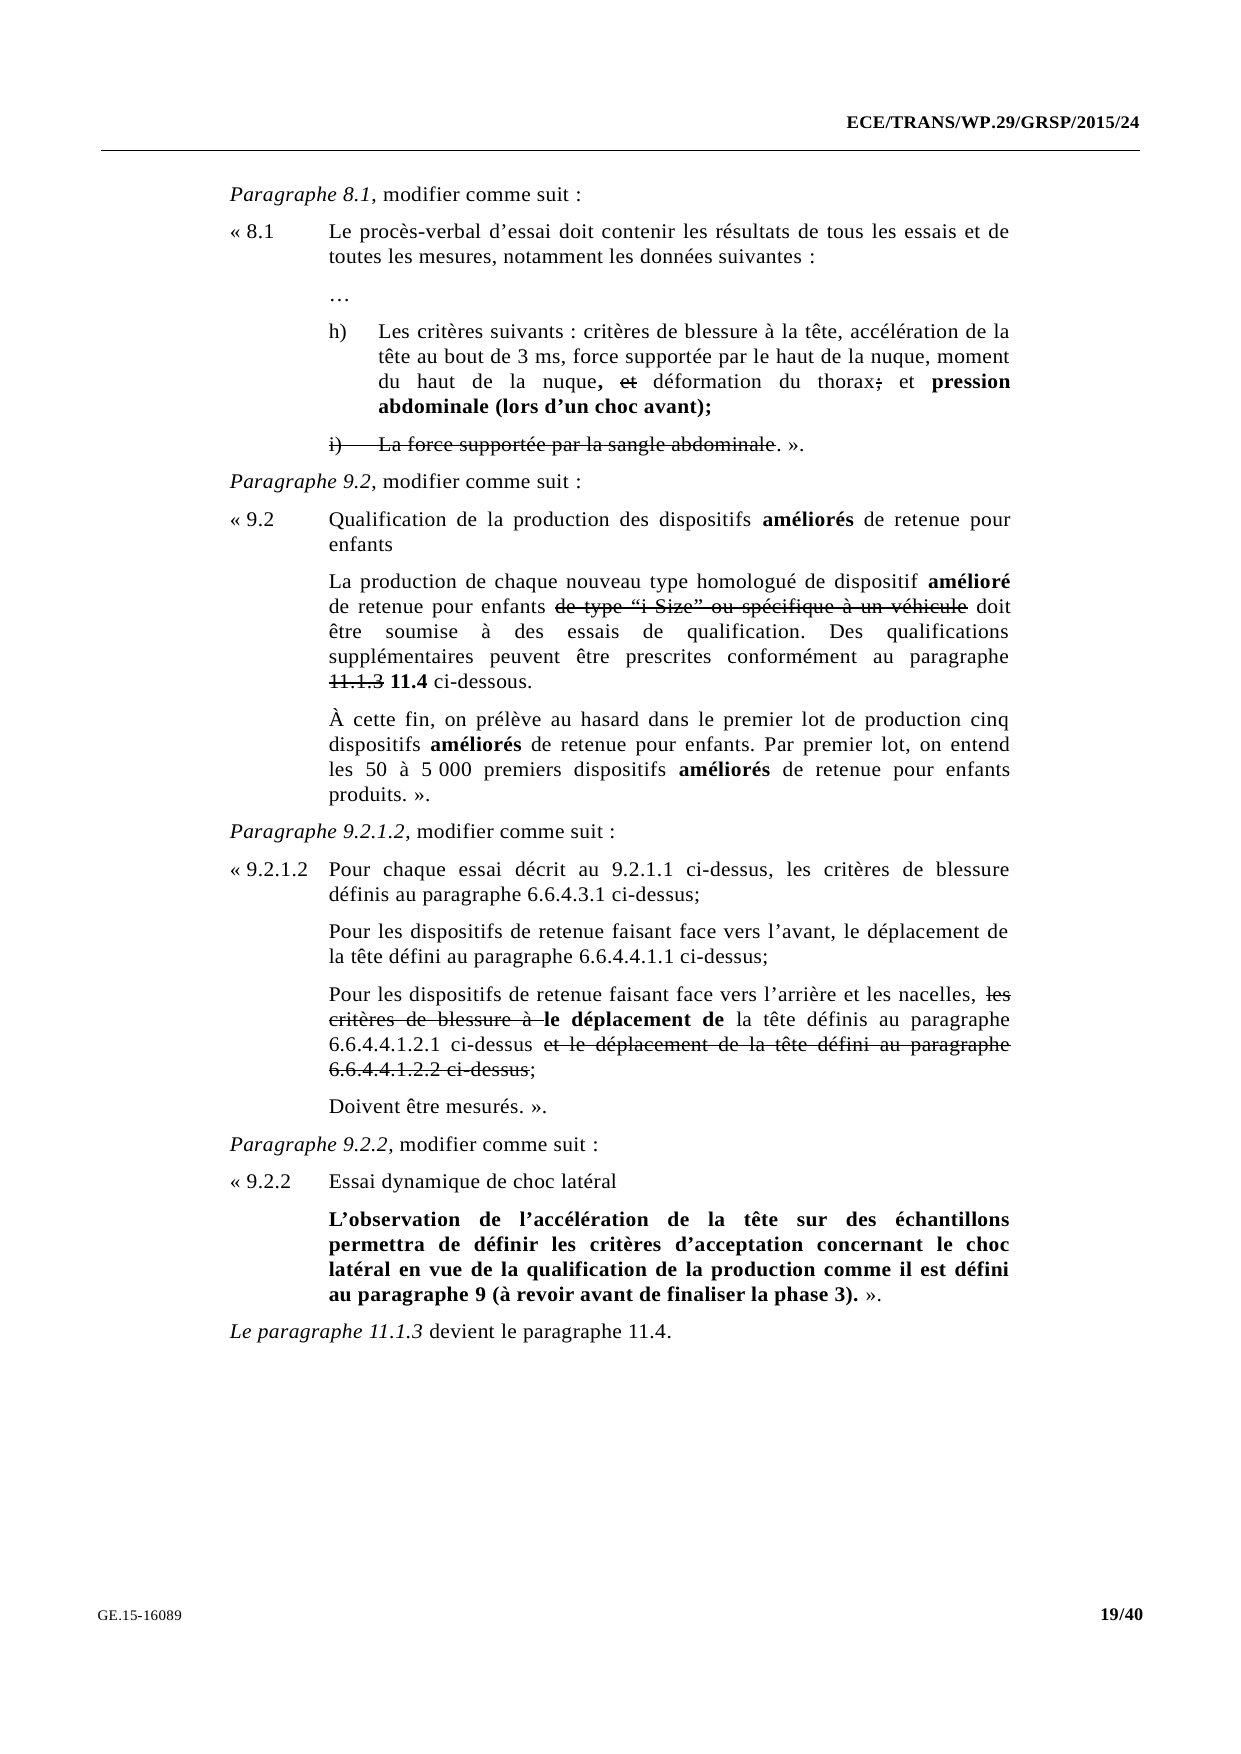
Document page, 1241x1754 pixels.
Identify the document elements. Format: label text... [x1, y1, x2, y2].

text « 9.2 Qualification de la production des dispositifs améliorés de retenue pour enfants [229, 506, 1011, 556]
text Doivent être mesurés. ». [229, 1094, 1011, 1119]
text « 8.1 Le procès-verbal d’essai doit contenir les résultats de tous les essais et de toutes les mesures, notamment les données suivantes : [229, 219, 1011, 269]
text i) La force supportée par la sangle abdominale. ». [229, 431, 1011, 456]
text Le paragraphe 11.1.3 devient le paragraphe 11.4. [229, 1319, 1011, 1344]
text Paragraphe 9.2.1.2, modifier comme suit : [229, 819, 1011, 844]
text L’observation de l’accélération de la tête sur des échantillons permettra de définir les critères d’acceptation concernant le choc latéral en vue de la qualification de la production comme il est défini au paragraphe 9 (à revoir avant de finaliser la phase 3). ». [229, 1206, 1011, 1306]
text … [229, 281, 1011, 306]
text h) Les critères suivants : critères de blessure à la tête, accélération de la tête au bout de 3 ms, force supportée par le haut de la nuque, moment du haut de la nuque, et déformation du thorax; et pression abdominale (lors d’un choc avant); [229, 319, 1011, 419]
text Pour les dispositifs de retenue faisant face vers l’avant, le déplacement de la tête défini au paragraphe 6.6.4.4.1.1 ci-dessus; [229, 919, 1011, 969]
text Paragraphe 8.1, modifier comme suit : [229, 181, 1011, 206]
text La production de chaque nouveau type homologué de dispositif amélioré de retenue pour enfants de type “i-Size” ou spécifique à un véhicule doit être soumise à des essais de qualification. Des qualifications supplémentaires peuvent être prescrites conformément au paragraphe 11.1.3 11.4 ci-dessous. [229, 569, 1011, 694]
text « 9.2.2 Essai dynamique de choc latéral [229, 1169, 1011, 1194]
text Paragraphe 9.2.2, modifier comme suit : [229, 1131, 1011, 1156]
text Pour les dispositifs de retenue faisant face vers l’arrière et les nacelles, les critères de blessure à le déplacement de la tête définis au paragraphe 6.6.4.4.1.2.1 ci-dessus et le déplacement de la tête défini au paragraphe 6.6.4.4.1.2.2 ci-dessus; [229, 981, 1011, 1081]
text À cette fin, on prélève au hasard dans le premier lot de production cinq dispositifs améliorés de retenue pour enfants. Par premier lot, on entend les 50 à 5 000 premiers dispositifs améliorés de retenue pour enfants produits. ». [229, 706, 1011, 806]
text « 9.2.1.2 Pour chaque essai décrit au 9.2.1.1 ci-dessus, les critères de blessure définis au paragraphe 6.6.4.3.1 ci-dessus; [229, 856, 1011, 906]
text Paragraphe 9.2, modifier comme suit : [229, 469, 1011, 494]
